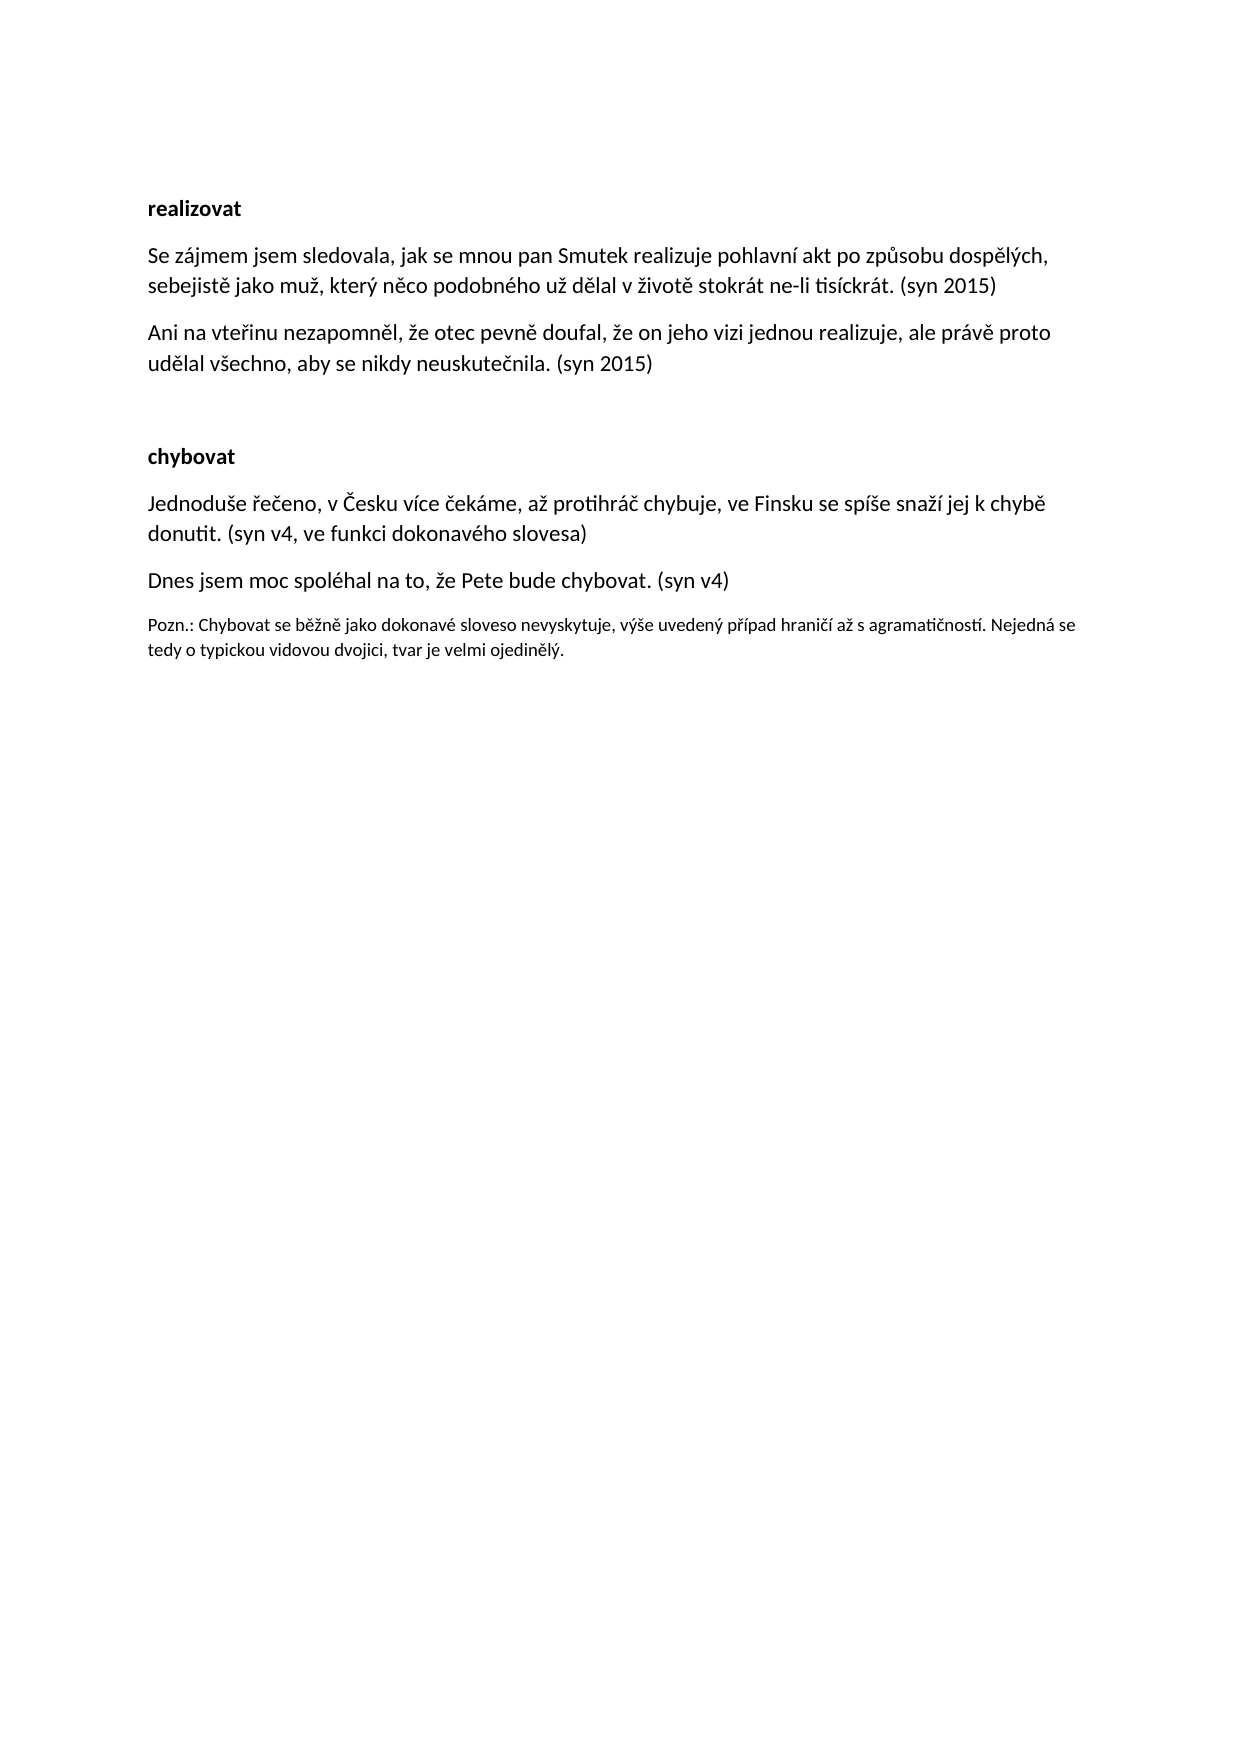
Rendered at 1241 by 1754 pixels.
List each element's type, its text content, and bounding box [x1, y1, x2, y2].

text Dnes jsem moc spoléhal na to, že Pete bude chybovat. (syn v4) [148, 566, 1093, 594]
text Jednoduše řečeno, v Česku více čekáme, až protihráč chybuje, ve Finsku se spíše snaží jej k chybě donutit. (syn v4, ve funkci dokonavého slovesa) [148, 489, 1093, 547]
text Se zájmem jsem sledovala, jak se mnou pan Smutek realizuje pohlavní akt po způsobu dospělých, sebejistě jako muž, který něco podobného už dělal v životě stokrát ne-li tisíckrát. (syn 2015) [148, 241, 1093, 299]
text Ani na vteřinu nezapomněl, že otec pevně doufal, že on jeho vizi jednou realizuje, ale právě proto udělal všechno, aby se nikdy neuskutečnila. (syn 2015) [148, 318, 1093, 377]
text Pozn.: Chybovat se běžně jako dokonavé sloveso nevyskytuje, výše uvedený případ hraničí až s agramatičností. Nejedná se tedy o typickou vidovou dvojici, tvar je velmi ojedinělý. [148, 613, 1093, 661]
text realizovat [148, 194, 1093, 222]
text chybovat [148, 442, 1093, 470]
